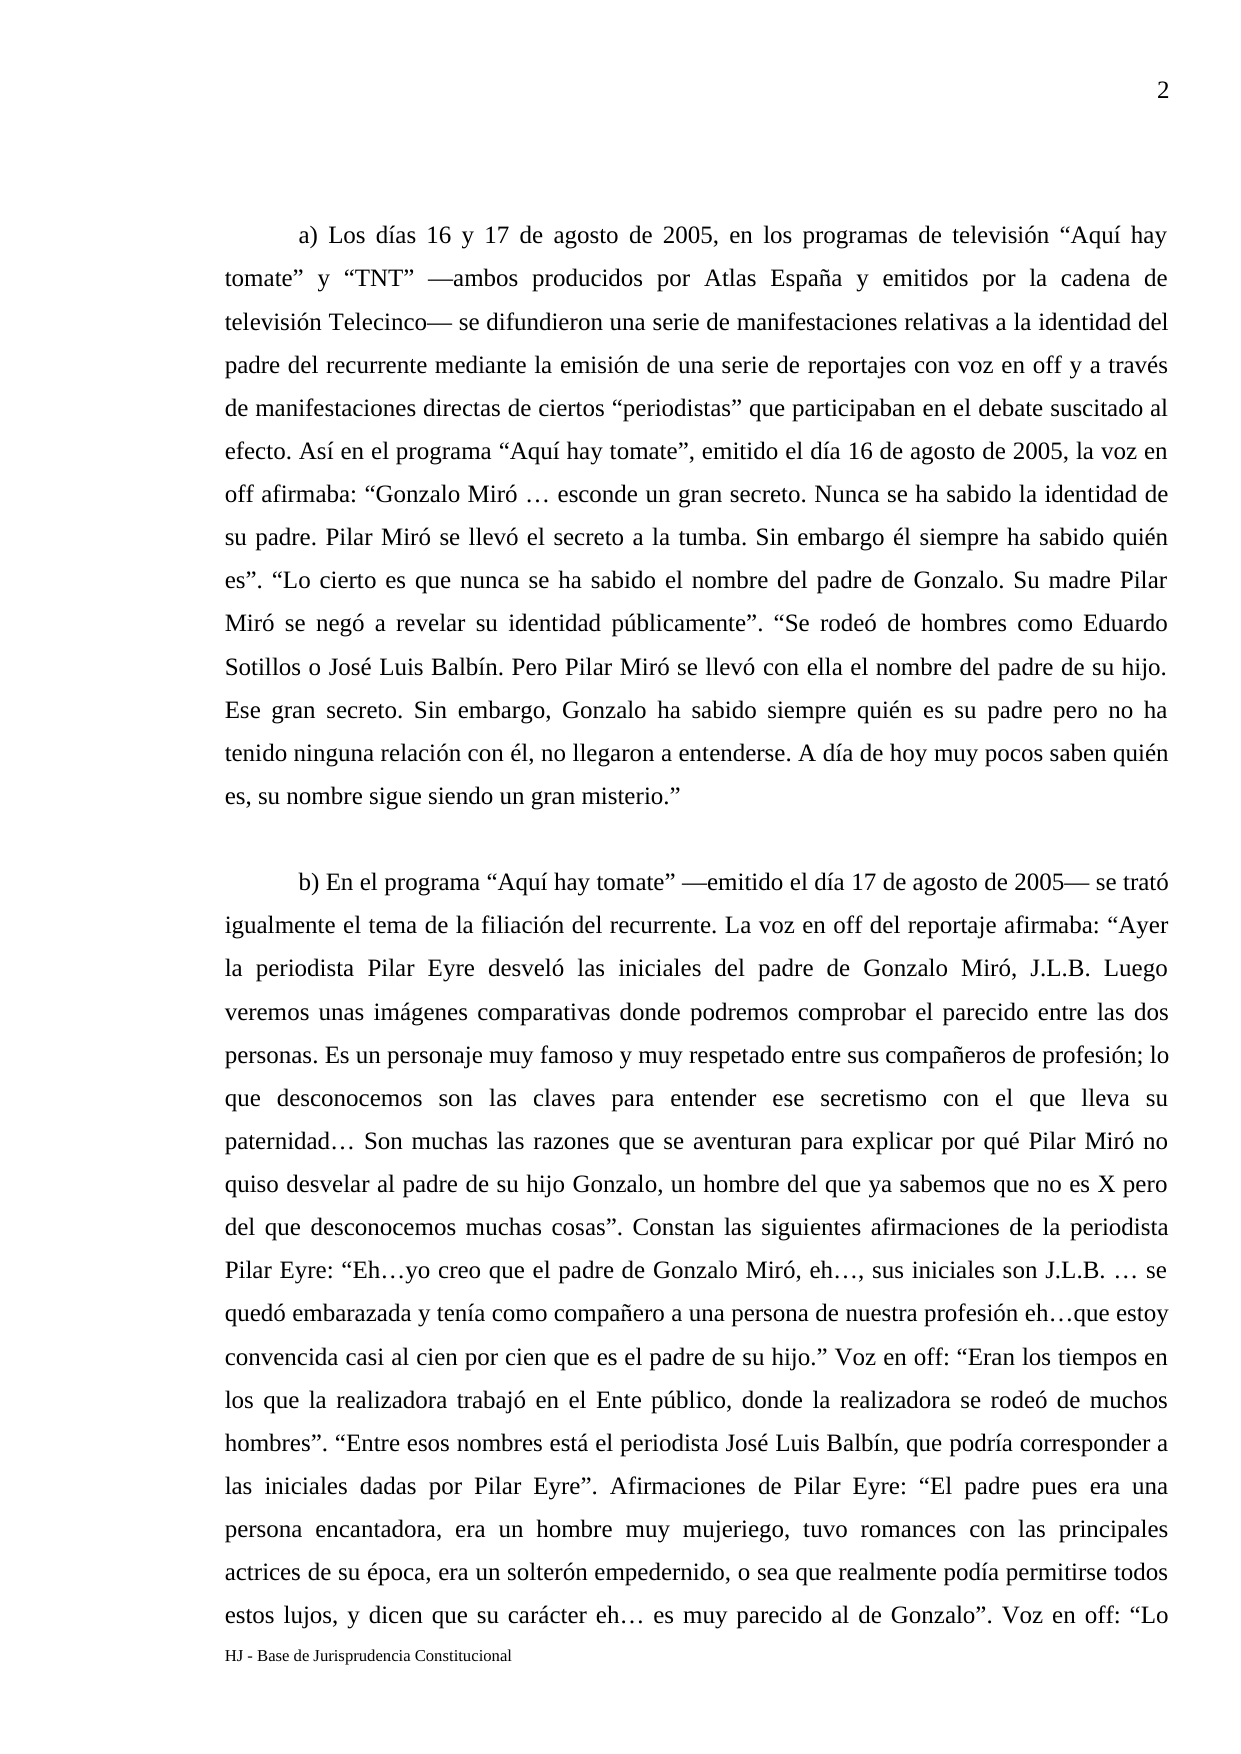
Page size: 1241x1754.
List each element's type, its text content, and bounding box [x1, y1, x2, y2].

text a) Los días 16 y 17 de agosto de 2005, en los programas de televisión “Aquí hay tomate” y “TNT” —ambos producidos por Atlas España y emitidos por la cadena de televisión Telecinco— se difundieron una serie de manifestaciones relativas a la identidad del padre del recurrente mediante la emisión de una serie de reportajes con voz en off y a través de manifestaciones directas de ciertos “periodistas” que participaban en el debate suscitado al efecto. Así en el programa “Aquí hay tomate”, emitido el día 16 de agosto de 2005, la voz en off afirmaba: “Gonzalo Miró … esconde un gran secreto. Nunca se ha sabido la identidad de su padre. Pilar Miró se llevó el secreto a la tumba. Sin embargo él siempre ha sabido quién es”. “Lo cierto es que nunca se ha sabido el nombre del padre de Gonzalo. Su madre Pilar Miró se negó a revelar su identidad públicamente”. “Se rodeó de hombres como Eduardo Sotillos o José Luis Balbín. Pero Pilar Miró se llevó con ella el nombre del padre de su hijo. Ese gran secreto. Sin embargo, Gonzalo ha sabido siempre quién es su padre pero no ha tenido ninguna relación con él, no llegaron a entenderse. A día de hoy muy pocos saben quién es, su nombre sigue siendo un gran misterio.” [224, 220, 1169, 810]
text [224, 867, 1169, 1629]
